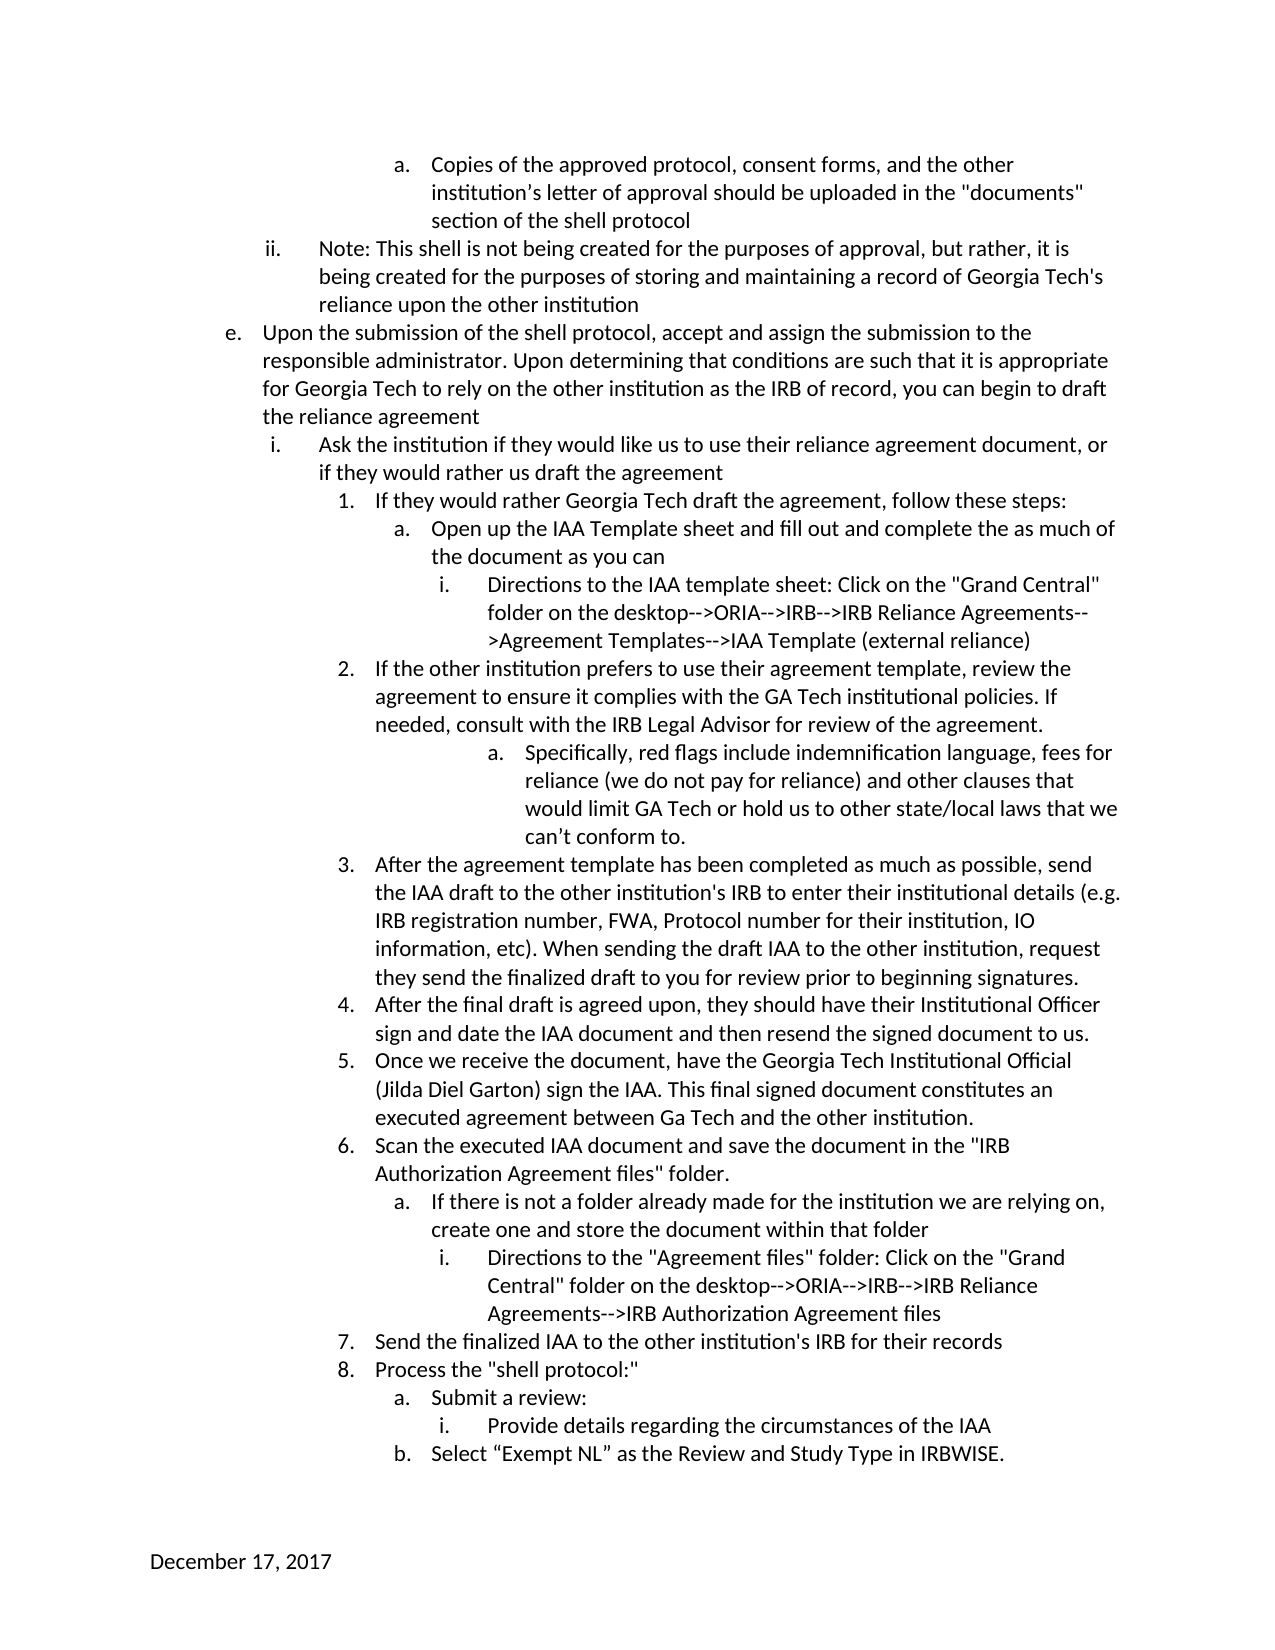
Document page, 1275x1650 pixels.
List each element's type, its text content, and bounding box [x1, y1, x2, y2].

list Process the "shell protocol:" [337, 1355, 1125, 1383]
list Specifically, red flags include indemnification language, fees for reliance (we do not pay for reliance) and other clauses that would limit GA Tech or hold us to other state/local laws that we can’t conform to. [487, 738, 1125, 851]
list Directions to the "Agreement files" folder: Click on the "Grand Central" folder on the desktop-->ORIA-->IRB-->IRB Reliance Agreements-->IRB Authorization Agreement files [450, 1243, 1125, 1327]
list Provide details regarding the circumstances of the IAA [450, 1411, 1125, 1439]
list After the agreement template has been completed as much as possible, send the IAA draft to the other institution's IRB to enter their institutional details (e.g. IRB registration number, FWA, Protocol number for their institution, IO information, etc). When sending the draft IAA to the other institution, request they send the finalized draft to you for review prior to beginning signatures. [337, 851, 1125, 991]
list Note: This shell is not being created for the purposes of approval, but rather, it is being created for the purposes of storing and maintaining a record of Georgia Tech's reliance upon the other institution [281, 234, 1125, 318]
list If there is not a folder already made for the institution we are relying on, create one and store the document within that folder [394, 1187, 1125, 1243]
list If the other institution prefers to use their agreement template, review the agreement to ensure it complies with the GA Tech institutional policies. If needed, consult with the IRB Legal Advisor for review of the agreement. [337, 654, 1125, 738]
list Directions to the IAA template sheet: Click on the "Grand Central" folder on the desktop-->ORIA-->IRB-->IRB Reliance Agreements-->Agreement Templates-->IAA Template (external reliance) [450, 570, 1125, 654]
list Send the finalized IAA to the other institution's IRB for their records [337, 1327, 1125, 1355]
list Copies of the approved protocol, consent forms, and the other institution’s letter of approval should be uploaded in the "documents" section of the shell protocol [394, 150, 1125, 234]
list Scan the executed IAA document and save the document in the "IRB Authorization Agreement files" folder. [337, 1131, 1125, 1187]
list Upon the submission of the shell protocol, accept and assign the submission to the responsible administrator. Upon determining that conditions are such that it is appropriate for Georgia Tech to rely on the other institution as the IRB of record, you can begin to draft the reliance agreement [225, 318, 1125, 430]
list Submit a review: [394, 1383, 1125, 1411]
list Select “Exempt NL” as the Review and Study Type in IRBWISE. [394, 1439, 1125, 1467]
list Ask the institution if they would like us to use their reliance agreement document, or if they would rather us draft the agreement [281, 430, 1125, 486]
list Once we receive the document, have the Georgia Tech Institutional Official (Jilda Diel Garton) sign the IAA. This final signed document constitutes an executed agreement between Ga Tech and the other institution. [337, 1047, 1125, 1131]
list After the final draft is agreed upon, they should have their Institutional Officer sign and date the IAA document and then resend the signed document to us. [337, 991, 1125, 1047]
list If they would rather Georgia Tech draft the agreement, follow these steps: [337, 486, 1125, 514]
list Open up the IAA Template sheet and fill out and complete the as much of the document as you can [394, 514, 1125, 570]
